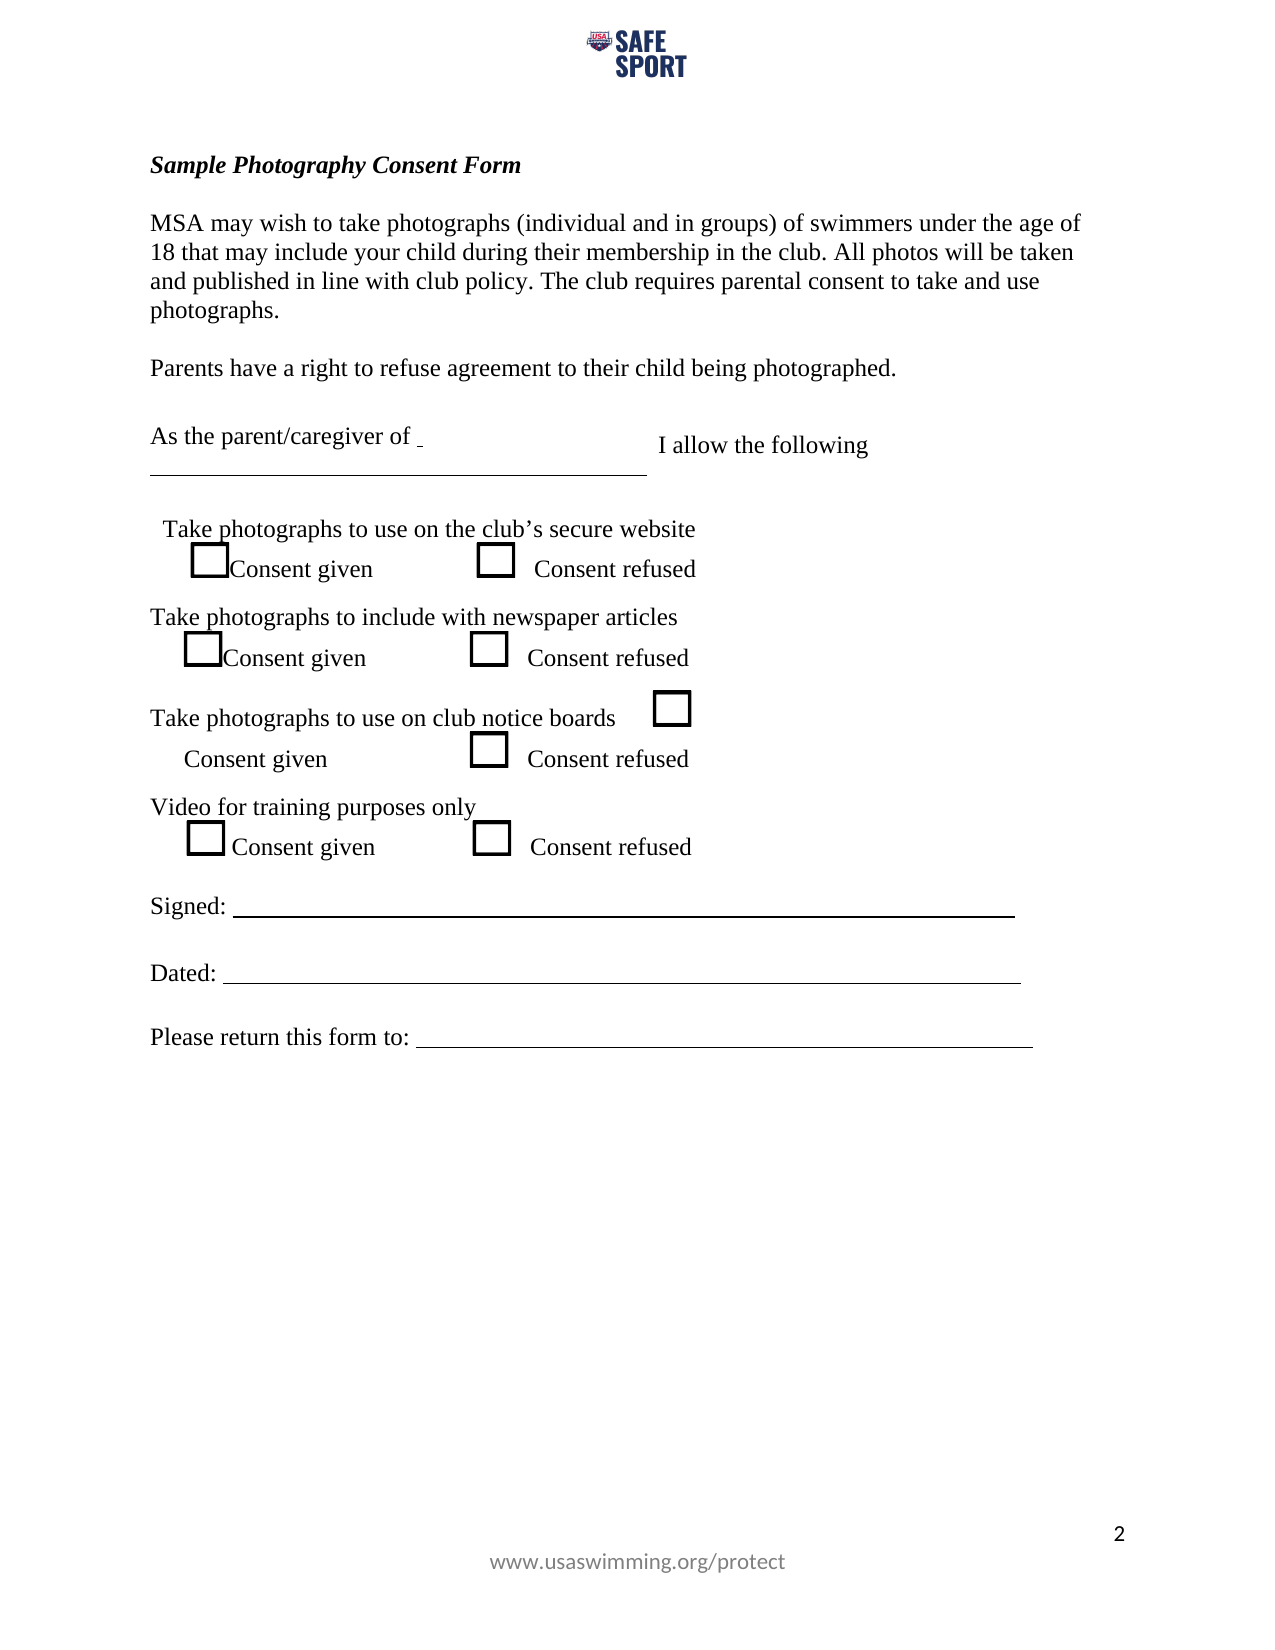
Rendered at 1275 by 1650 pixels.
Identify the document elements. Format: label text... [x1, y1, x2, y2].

text Signed: [150, 891, 1135, 920]
text Video for training purposes only [150, 792, 1135, 820]
text Take photographs to include with newspaper articles Consent given Consent refused [150, 602, 692, 672]
picture [545, 0, 728, 109]
text As the parent/caregiver of [150, 421, 647, 475]
picture [652, 690, 692, 727]
picture [469, 631, 509, 667]
text Please return this form to: [150, 1022, 1135, 1050]
picture [476, 542, 516, 578]
text MSA may wish to take photographs (individual and in groups) of swimmers under the age of 18 that may include your child during their membership in the club. All photos will be taken and published in line with club policy. The club requires parental consent to take and use photographs. [150, 208, 1100, 323]
text Parents have a right to refuse agreement to their child being photographed. [150, 353, 1135, 382]
picture [190, 542, 230, 578]
text Take photographs to use on the club’s secure website Consent given Consent refused [150, 514, 696, 583]
text Consent given Consent refused [137, 820, 692, 861]
picture [469, 731, 509, 768]
text I allow the following [658, 430, 1135, 459]
picture [472, 820, 512, 856]
picture [186, 820, 226, 856]
text Take photographs to use on club notice boards Consent given Consent refused [150, 691, 692, 773]
text Sample Photography Consent Form [150, 150, 1135, 179]
text Dated: [150, 958, 1135, 986]
picture [183, 631, 223, 667]
